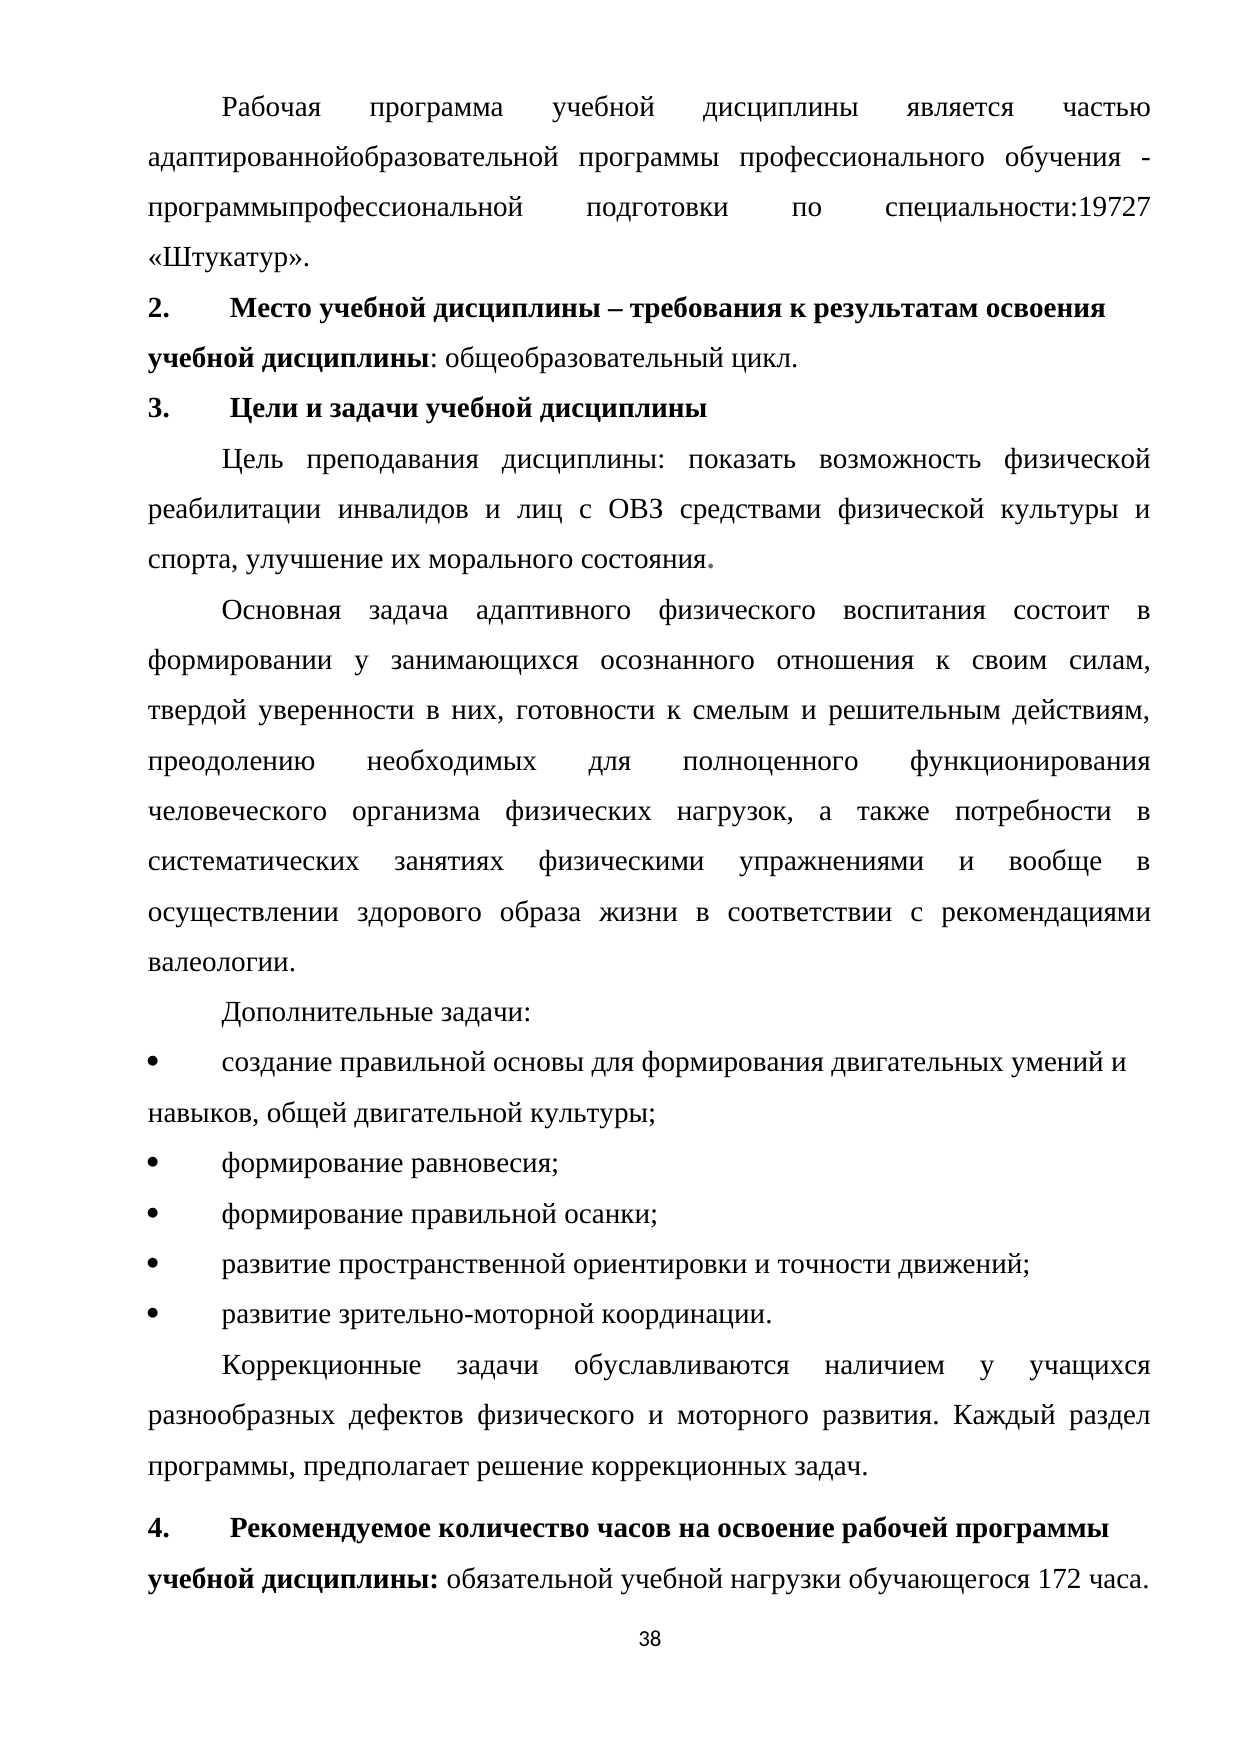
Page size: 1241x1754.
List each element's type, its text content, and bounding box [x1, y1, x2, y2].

text Коррекционные задачи обуславливаются наличием у учащихся разнообразных дефектов физического и моторного развития. Каждый раздел программы, предполагает решение коррекционных задач. [148, 1347, 1152, 1481]
list формирование правильной осанки; [148, 1196, 1152, 1229]
list Рекомендуемое количество часов на освоение рабочей программы учебной дисциплины: обязательной учебной нагрузки обучающегося 172 часа. [148, 1510, 1152, 1594]
list Дополнительные задачи: [148, 994, 1152, 1028]
text Цель преподавания дисциплины: показать возможность физической реабилитации инвалидов и лиц с ОВЗ средствами физической культуры и спорта, улучшение их морального состояния. [148, 441, 1152, 575]
list создание правильной основы для формирования двигательных умений и навыков, общей двигательной культуры; [148, 1044, 1152, 1128]
list формирование равновесия; [148, 1145, 1152, 1179]
text Рабочая программа учебной дисциплины является частью адаптированнойобразовательной программы профессионального обучения - программыпрофессиональной подготовки по специальности:19727 «Штукатур». [148, 89, 1152, 273]
list Основная задача адаптивного физического воспитания состоит в формировании у занимающихся осознанного отношения к своим силам, твердой уверенности в них, готовности к смелым и решительным действиям, преодолению необходимых для полноценного функционирования человеческого организма физических нагрузок, а также потребности в систематических занятиях физическими упражнениями и вообще в осуществлении здорового образа жизни в соответствии с рекомендациями валеологии. [148, 592, 1152, 977]
list Цели и задачи учебной дисциплины [148, 391, 1152, 424]
list развитие зрительно-моторной координации. [148, 1297, 1152, 1330]
list Место учебной дисциплины – требования к результатам освоения учебной дисциплины: общеобразовательный цикл. [148, 290, 1152, 374]
list развитие пространственной ориентировки и точности движений; [148, 1246, 1152, 1280]
